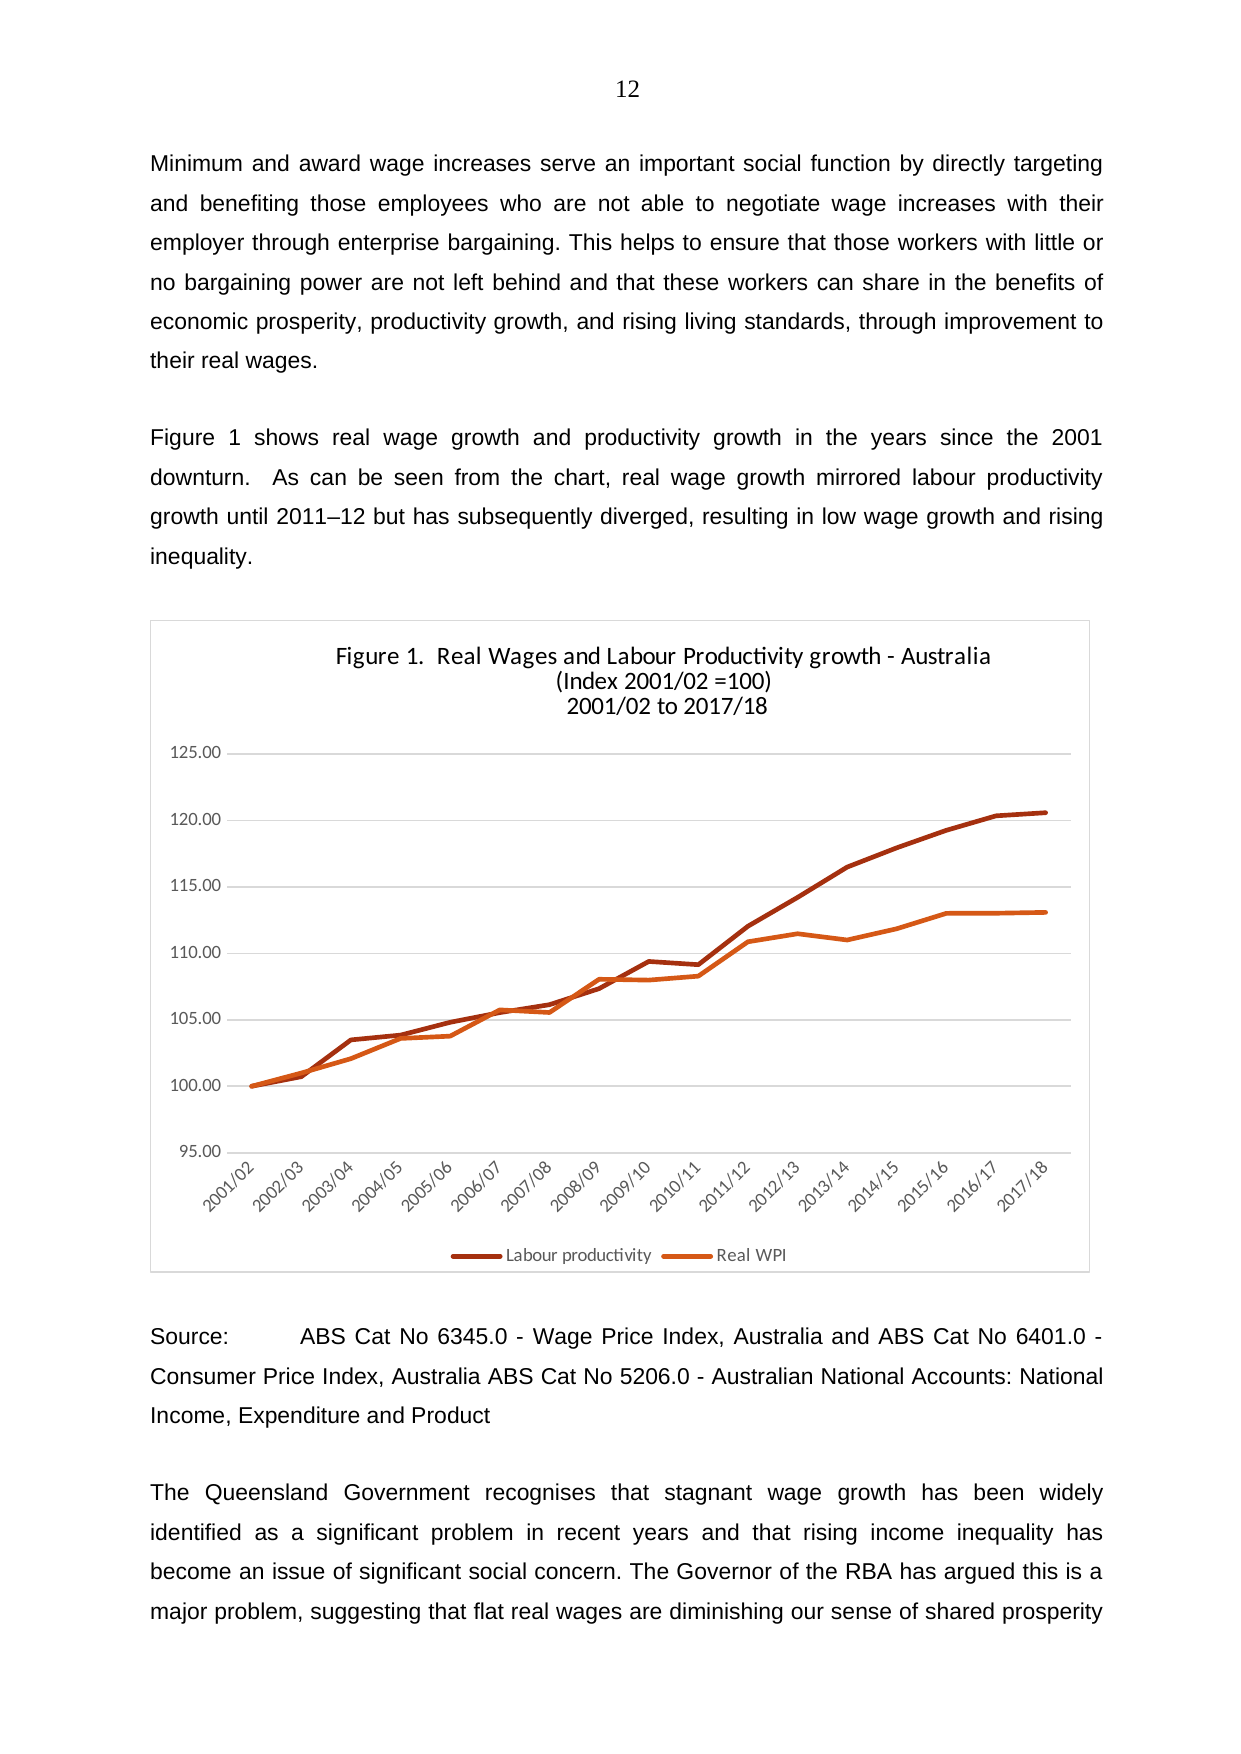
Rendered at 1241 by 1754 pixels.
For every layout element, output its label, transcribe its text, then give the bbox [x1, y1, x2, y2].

text Source: ABS Cat No 6345.0 - Wage Price Index, Australia and ABS Cat No 6401.0 - Consumer Price Index, Australia ABS Cat No 5206.0 - Australian National Accounts: National Income, Expenditure and Product [150, 1323, 1104, 1428]
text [150, 1479, 1104, 1624]
text Minimum and award wage increases serve an important social function by directly targeting and benefiting those employees who are not able to negotiate wage increases with their employer through enterprise bargaining. This helps to ensure that those workers with little or no bargaining power are not left behind and that these workers can share in the benefits of economic prosperity, productivity growth, and rising living standards, through improvement to their real wages. [150, 150, 1104, 374]
text Figure 1 shows real wage growth and productivity growth in the years since the 2001 downturn. As can be seen from the chart, real wage growth mirrored labour productivity growth until 2011–12 but has subsequently diverged, resulting in low wage growth and rising inequality. [150, 424, 1104, 569]
